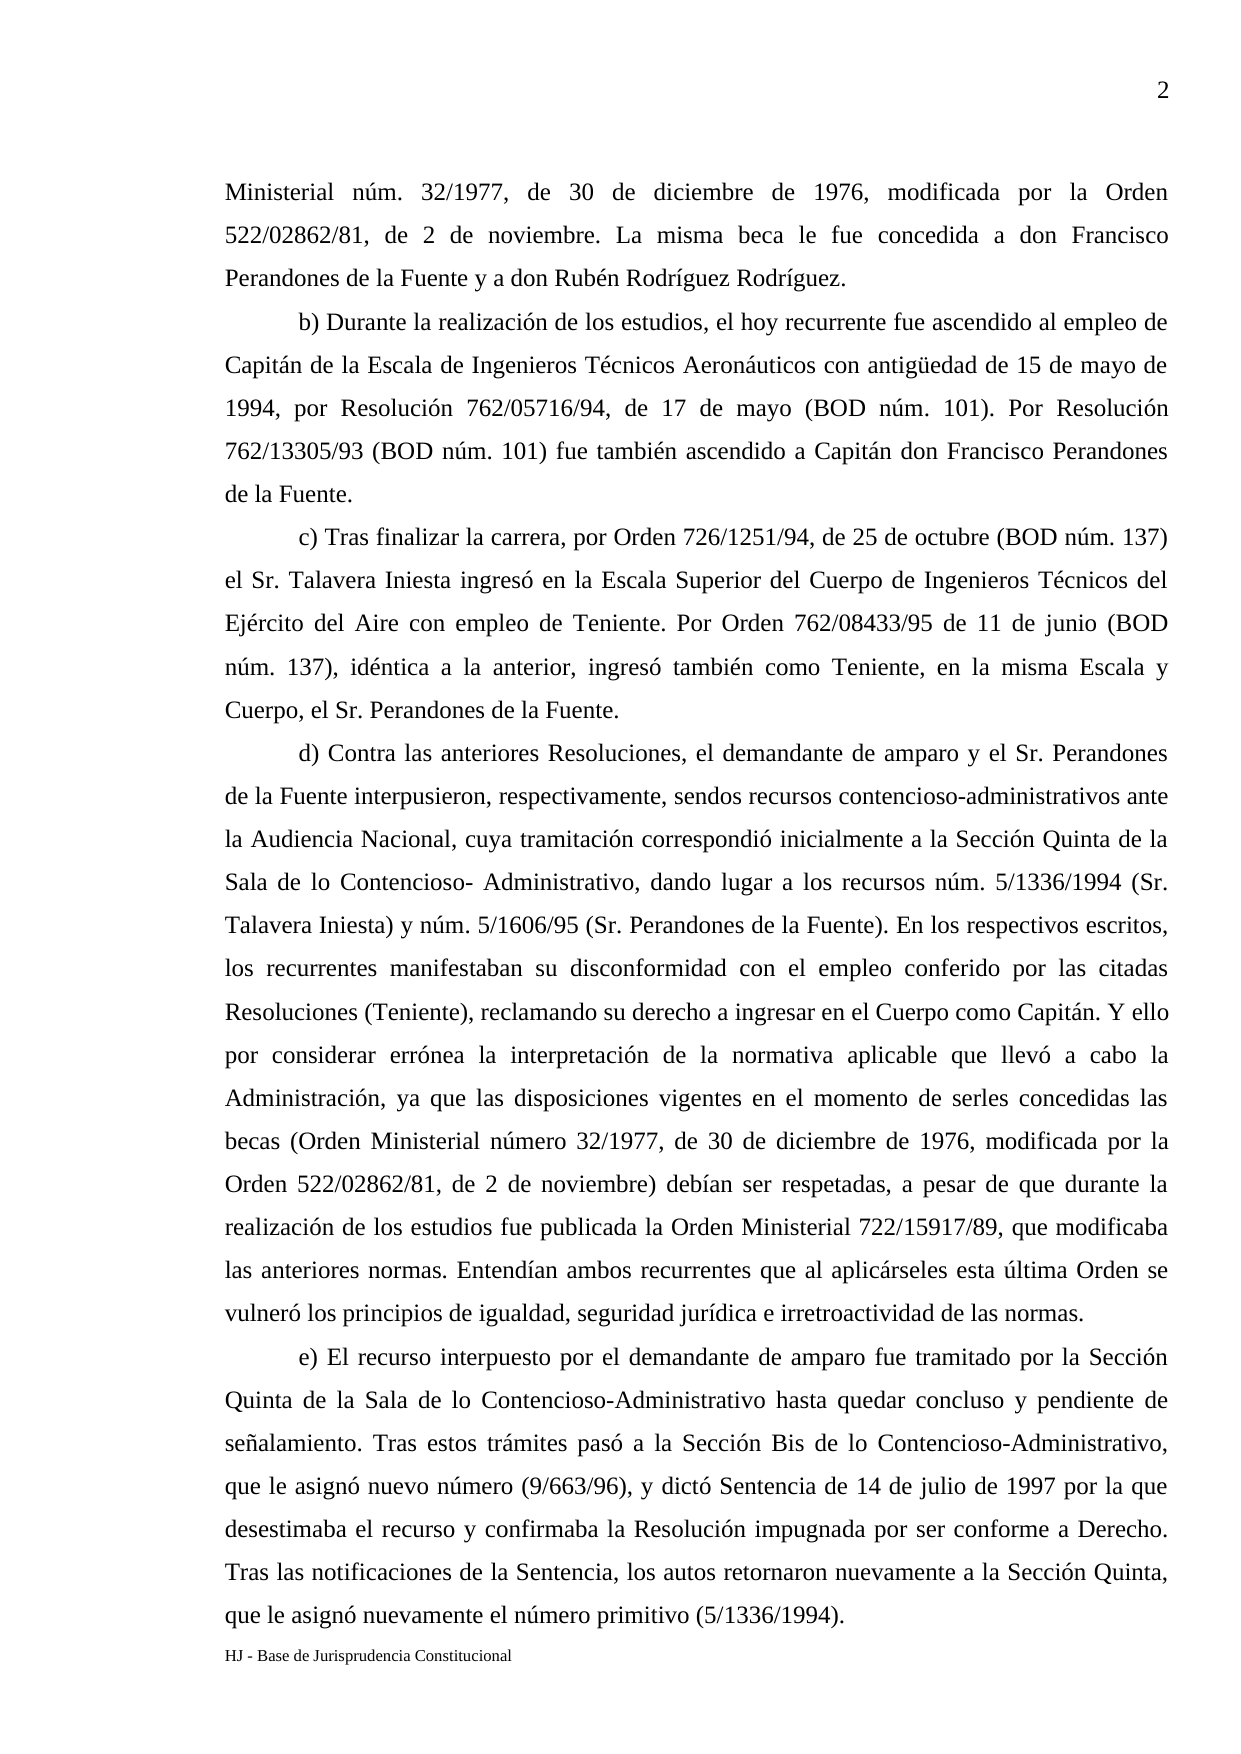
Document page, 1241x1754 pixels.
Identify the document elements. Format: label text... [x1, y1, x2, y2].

text e) El recurso interpuesto por el demandante de amparo fue tramitado por la Sección Quinta de la Sala de lo Contencioso-Administrativo hasta quedar concluso y pendiente de señalamiento. Tras estos trámites pasó a la Sección Bis de lo Contencioso-Administrativo, que le asignó nuevo número (9/663/96), y dictó Sentencia de 14 de julio de 1997 por la que desestimaba el recurso y confirmaba la Resolución impugnada por ser conforme a Derecho. Tras las notificaciones de la Sentencia, los autos retornaron nuevamente a la Sección Quinta, que le asignó nuevamente el número primitivo (5/1336/1994). [224, 1342, 1169, 1629]
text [224, 177, 1169, 292]
text d) Contra las anteriores Resoluciones, el demandante de amparo y el Sr. Perandones de la Fuente interpusieron, respectivamente, sendos recursos contencioso-administrativos ante la Audiencia Nacional, cuya tramitación correspondió inicialmente a la Sección Quinta de la Sala de lo Contencioso- Administrativo, dando lugar a los recursos núm. 5/1336/1994 (Sr. Talavera Iniesta) y núm. 5/1606/95 (Sr. Perandones de la Fuente). En los respectivos escritos, los recurrentes manifestaban su disconformidad con el empleo conferido por las citadas Resoluciones (Teniente), reclamando su derecho a ingresar en el Cuerpo como Capitán. Y ello por considerar errónea la interpretación de la normativa aplicable que llevó a cabo la Administración, ya que las disposiciones vigentes en el momento de serles concedidas las becas (Orden Ministerial número 32/1977, de 30 de diciembre de 1976, modificada por la Orden 522/02862/81, de 2 de noviembre) debían ser respetadas, a pesar de que durante la realización de los estudios fue publicada la Orden Ministerial 722/15917/89, que modificaba las anteriores normas. Entendían ambos recurrentes que al aplicárseles esta última Orden se vulneró los principios de igualdad, seguridad jurídica e irretroactividad de las normas. [224, 738, 1169, 1327]
text b) Durante la realización de los estudios, el hoy recurrente fue ascendido al empleo de Capitán de la Escala de Ingenieros Técnicos Aeronáuticos con antigüedad de 15 de mayo de 1994, por Resolución 762/05716/94, de 17 de mayo (BOD núm. 101). Por Resolución 762/13305/93 (BOD núm. 101) fue también ascendido a Capitán don Francisco Perandones de la Fuente. [224, 307, 1169, 508]
text c) Tras finalizar la carrera, por Orden 726/1251/94, de 25 de octubre (BOD núm. 137) el Sr. Talavera Iniesta ingresó en la Escala Superior del Cuerpo de Ingenieros Técnicos del Ejército del Aire con empleo de Teniente. Por Orden 762/08433/95 de 11 de junio (BOD núm. 137), idéntica a la anterior, ingresó también como Teniente, en la misma Escala y Cuerpo, el Sr. Perandones de la Fuente. [224, 522, 1169, 723]
